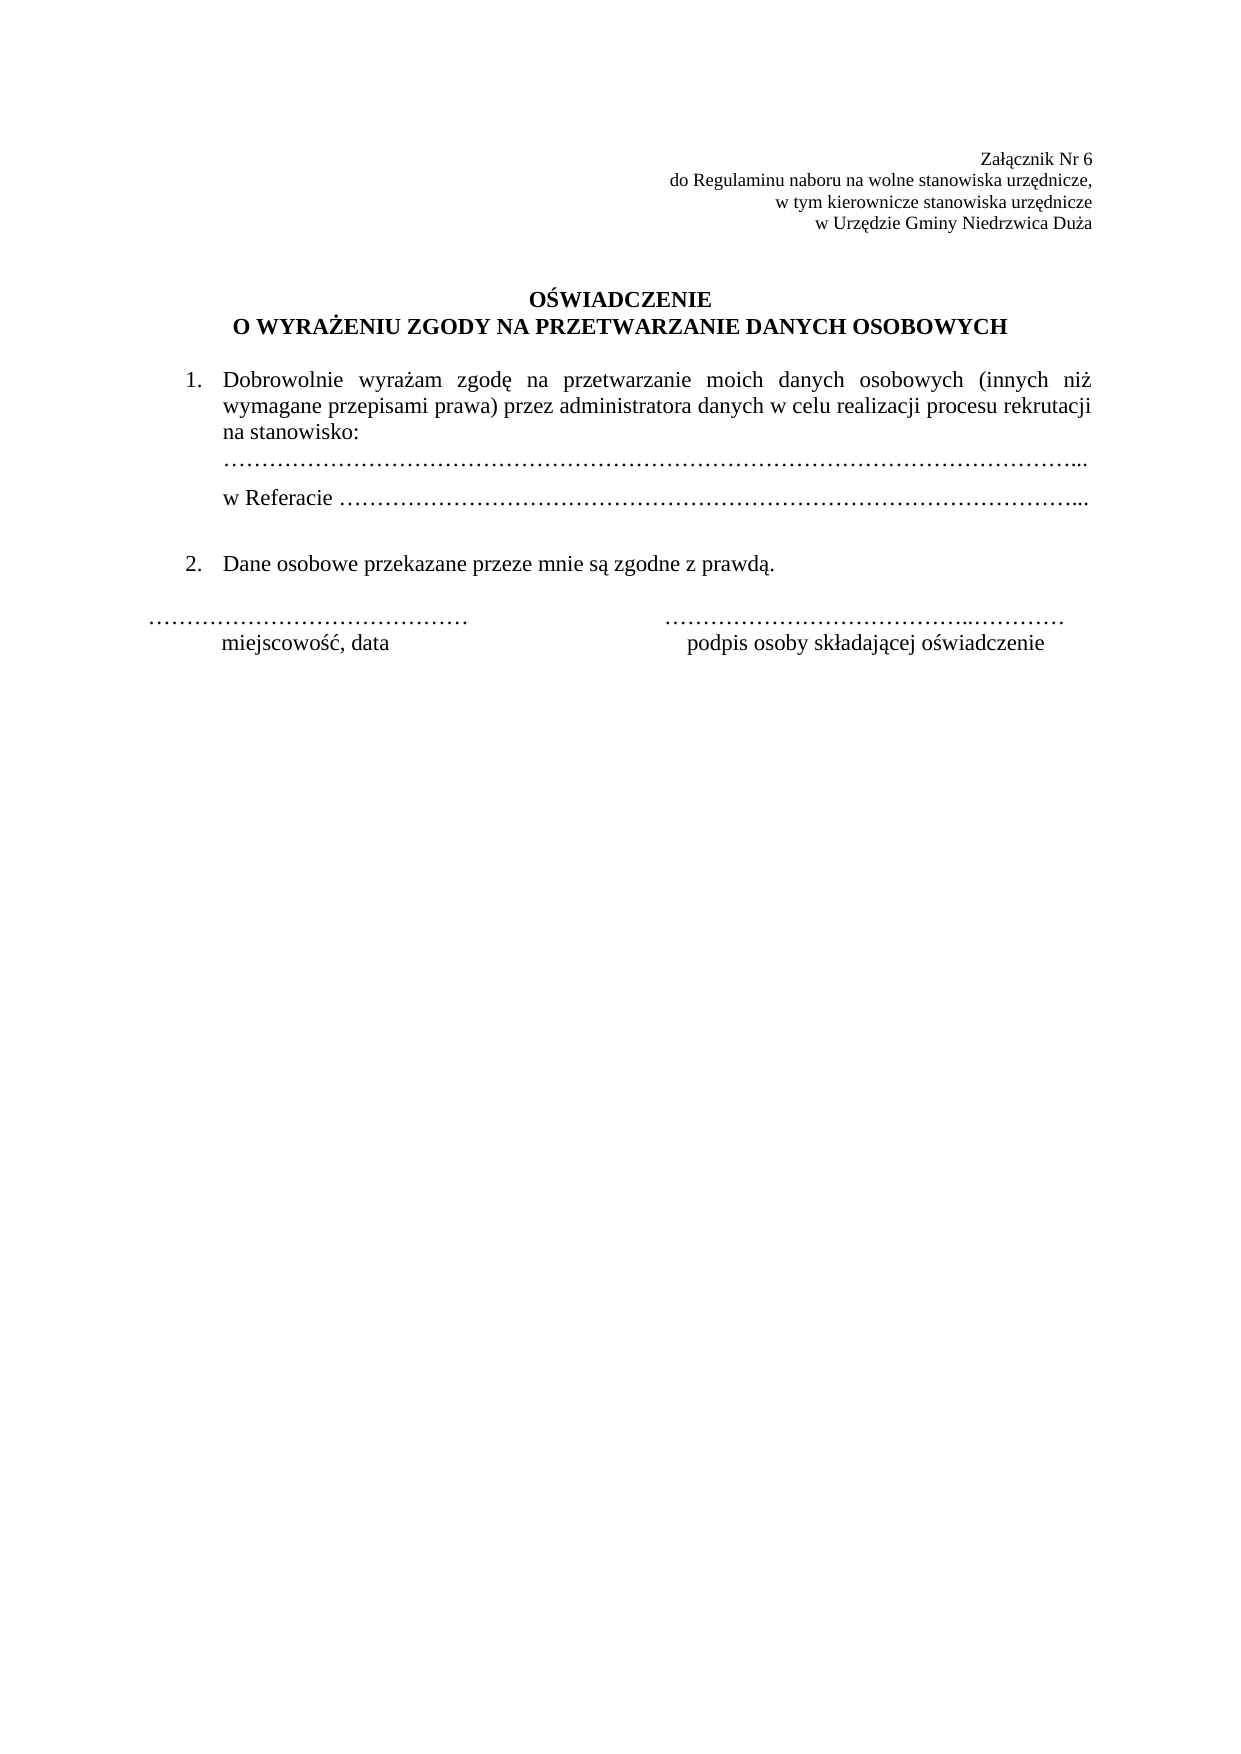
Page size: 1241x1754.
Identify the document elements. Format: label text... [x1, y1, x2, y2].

text O WYRAŻENIU ZGODY NA PRZETWARZANIE DANYCH OSOBOWYCH [148, 313, 1093, 339]
text OŚWIADCZENIE [148, 287, 1093, 313]
text w Referacie ……………………………………………………………………………………... [223, 484, 1093, 511]
text w tym kierownicze stanowiska urzędnicze [148, 191, 1093, 212]
text miejscowość, data podpis osoby składającej oświadczenie [148, 629, 1093, 655]
list Dobrowolnie wyrażam zgodę na przetwarzanie moich danych osobowych (innych niż wymagane przepisami prawa) przez administratora danych w celu realizacji procesu rekrutacji na stanowisko: [185, 366, 1093, 445]
text …………………………………… …………………………………..………… [148, 603, 1093, 629]
text do Regulaminu naboru na wolne stanowiska urzędnicze, [148, 169, 1093, 191]
list Dane osobowe przekazane przeze mnie są zgodne z prawdą. [185, 550, 1093, 576]
text …………………………………………………………………………………………………... [223, 445, 1093, 471]
text w Urzędzie Gminy Niedrzwica Duża [148, 212, 1093, 234]
text Załącznik Nr 6 [148, 148, 1093, 169]
